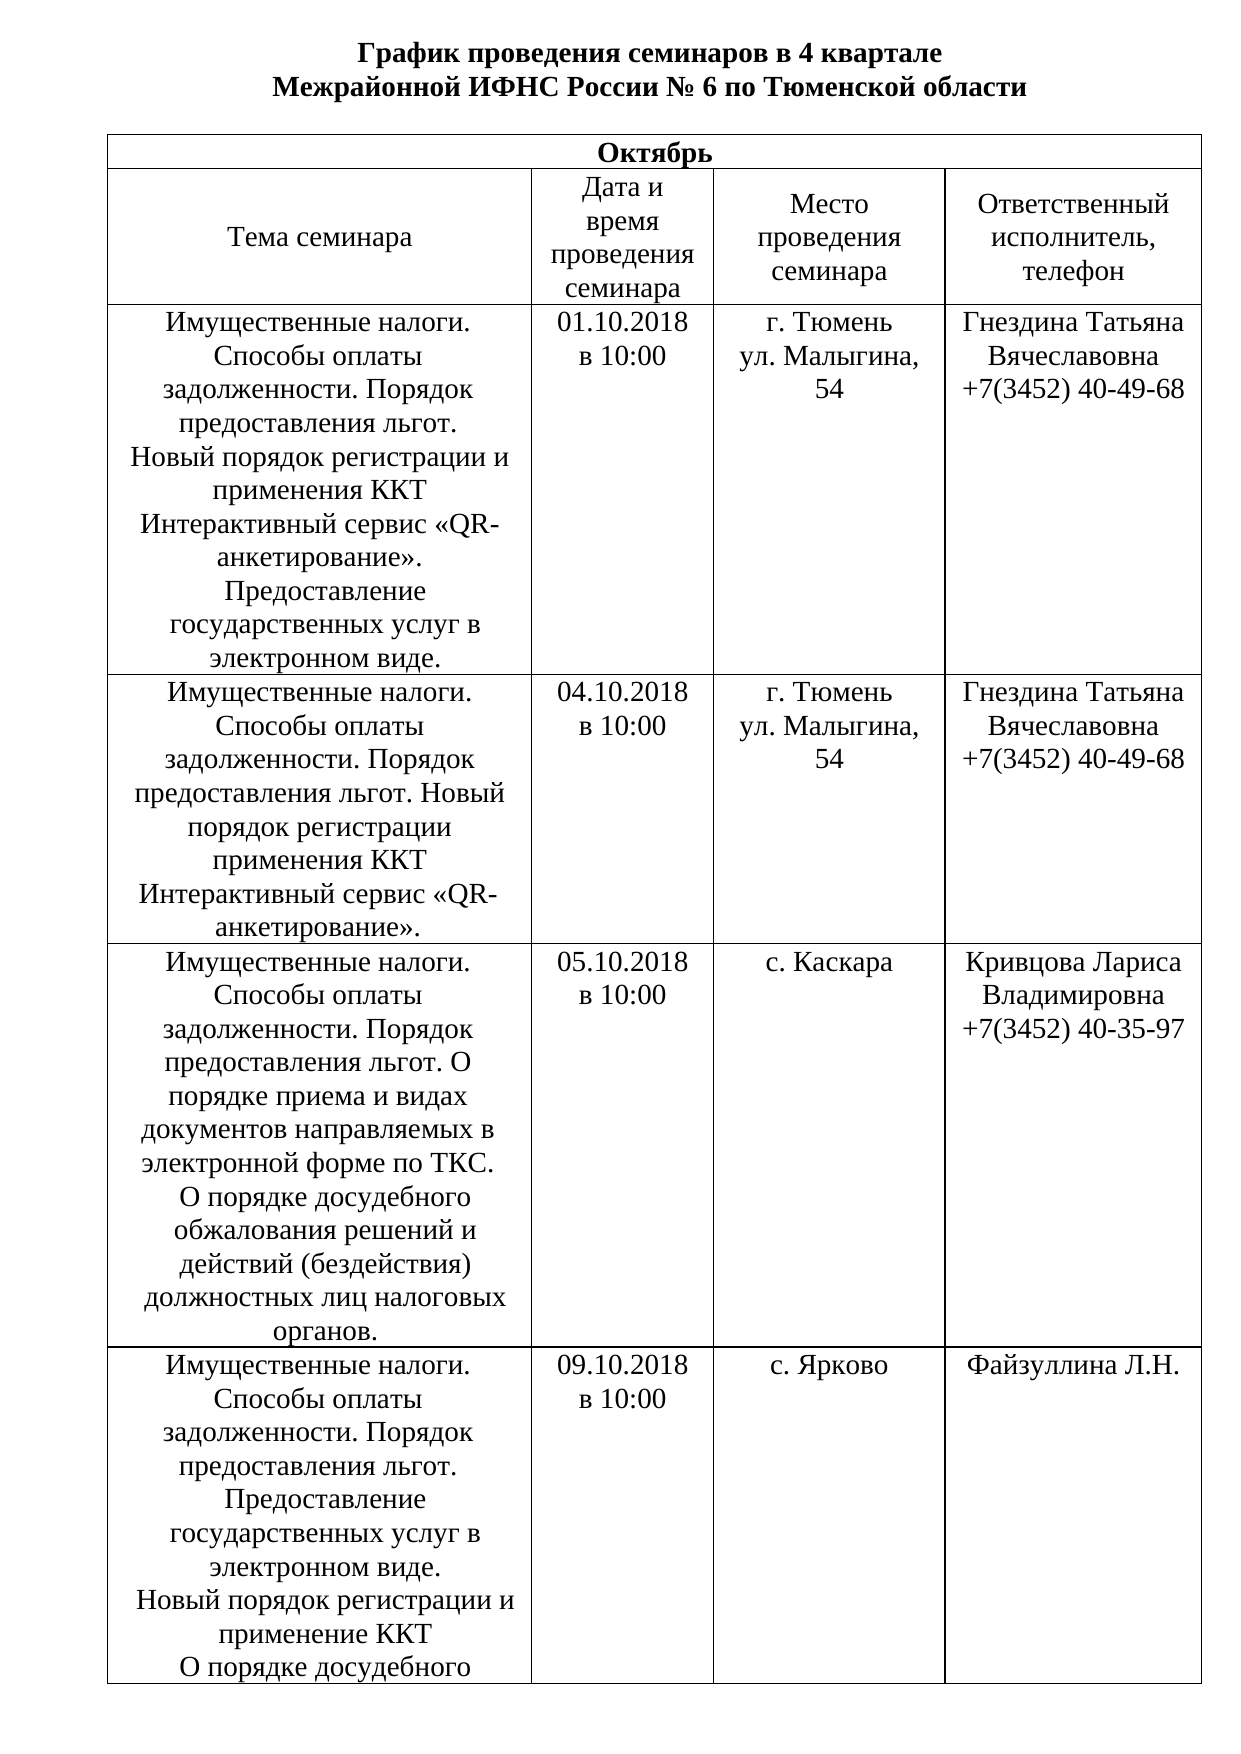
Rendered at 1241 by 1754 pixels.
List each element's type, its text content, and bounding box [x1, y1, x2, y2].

table_cell Место проведения семинара [714, 169, 944, 303]
table_cell Ответственный исполнитель, телефон [946, 169, 1201, 303]
table_cell 05.10.2018 в 10:00 [532, 944, 713, 1346]
text Межрайонной ИФНС России № 6 по Тюменской области [118, 69, 1181, 102]
table_cell Тема семинара [108, 169, 531, 303]
table_cell с. Ярково [714, 1348, 944, 1683]
table_cell Гнездина Татьяна Вячеславовна +7(3452) 40-49-68 [946, 675, 1201, 943]
table_cell Имущественные налоги. Способы оплаты задолженности. Порядок предоставления льгот. Новый порядок регистрации и применения ККТ Интерактивный сервис «QR-анкетирование». Предоставление государственных услуг в электронном виде. [108, 305, 531, 673]
table_cell Имущественные налоги. Способы оплаты задолженности. Порядок предоставления льгот. О порядке приема и видах документов направляемых в электронной форме по ТКС. О порядке досудебного обжалования решений и действий (бездействия) должностных лиц налоговых органов. [108, 944, 531, 1346]
text График проведения семинаров в 4 квартале [118, 35, 1181, 69]
table_cell Дата и время проведения семинара [532, 169, 713, 303]
table_cell 09.10.2018 в 10:00 [532, 1348, 713, 1683]
table_cell 04.10.2018 в 10:00 [532, 675, 713, 943]
table_cell г. Тюмень ул. Малыгина, 54 [714, 675, 944, 943]
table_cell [108, 1348, 531, 1683]
table_header Октябрь [108, 135, 1201, 168]
table_cell Кривцова Лариса Владимировна +7(3452) 40-35-97 [946, 944, 1201, 1346]
table_cell Гнездина Татьяна Вячеславовна +7(3452) 40-49-68 [946, 305, 1201, 673]
table_cell г. Тюмень ул. Малыгина, 54 [714, 305, 944, 673]
table_cell Имущественные налоги. Способы оплаты задолженности. Порядок предоставления льгот. Новый порядок регистрации применения ККТ Интерактивный сервис «QR-анкетирование». [108, 675, 531, 943]
table_cell с. Каскара [714, 944, 944, 1346]
table_cell 01.10.2018 в 10:00 [532, 305, 713, 673]
table_cell Файзуллина Л.Н. [946, 1348, 1201, 1683]
